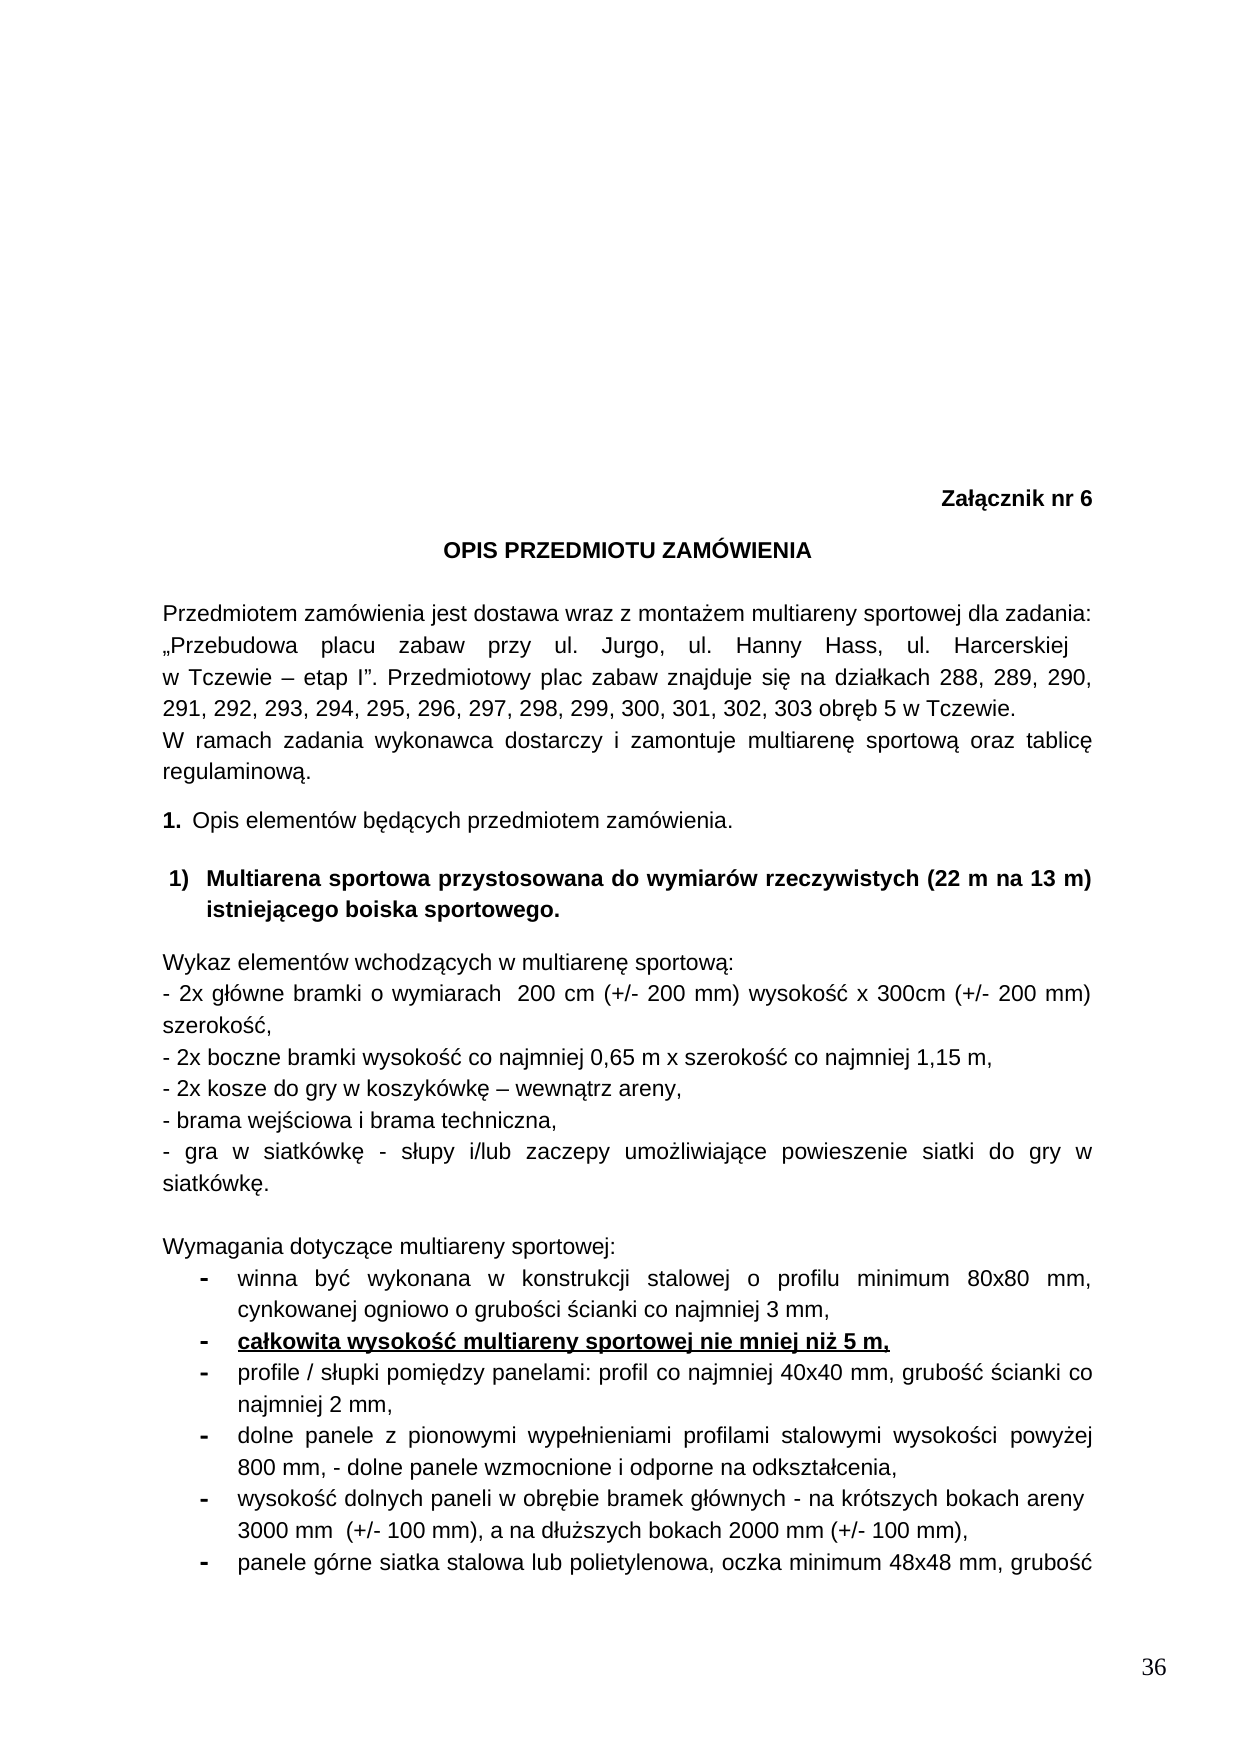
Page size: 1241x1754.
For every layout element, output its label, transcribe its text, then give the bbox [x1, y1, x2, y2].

text - 2x kosze do gry w koszykówkę – wewnątrz areny, [162, 1075, 1093, 1101]
text - 2x boczne bramki wysokość co najmniej 0,65 m x szerokość co najmniej 1,15 m, [162, 1043, 1093, 1070]
text - 2x główne bramki o wymiarach 200 cm (+/- 200 mm) wysokość x 300cm (+/- 200 mm) szerokość, [162, 980, 1093, 1038]
list dolne panele z pionowymi wypełnieniami profilami stalowymi wysokości powyżej 800 mm, - dolne panele wzmocnione i odporne na odkształcenia, [200, 1422, 1093, 1480]
text OPIS PRZEDMIOTU ZAMÓWIENIA [162, 537, 1093, 564]
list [200, 1548, 1093, 1575]
text Wymagania dotyczące multiareny sportowej: [162, 1233, 1093, 1259]
text W ramach zadania wykonawca dostarczy i zamontuje multiarenę sportową oraz tablicę regulaminową. [162, 727, 1093, 784]
text - gra w siatkówkę - słupy i/lub zaczepy umożliwiające powieszenie siatki do gry w siatkówkę. [162, 1138, 1093, 1196]
list profile / słupki pomiędzy panelami: profil co najmniej 40x40 mm, grubość ścianki co najmniej 2 mm, [200, 1359, 1093, 1417]
list całkowita wysokość multiareny sportowej nie mniej niż 5 m, [200, 1328, 1093, 1354]
text Wykaz elementów wchodzących w multiarenę sportową: [162, 949, 1093, 975]
list winna być wykonana w konstrukcji stalowej o profilu minimum 80x80 mm, cynkowanej ogniowo o grubości ścianki co najmniej 3 mm, [200, 1264, 1093, 1322]
list Opis elementów będących przedmiotem zamówienia. [162, 807, 1093, 833]
text Załącznik nr 6 [200, 485, 1093, 511]
text - brama wejściowa i brama techniczna, [162, 1107, 1093, 1133]
text Przedmiotem zamówienia jest dostawa wraz z montażem multiareny sportowej dla zadania: „Przebudowa placu zabaw przy ul. Jurgo, ul. Hanny Hass, ul. Harcerskiej w Tczewie – etap I”. Przedmiotowy plac zabaw znajduje się na działkach 288, 289, 290, 291, 292, 293, 294, 295, 296, 297, 298, 299, 300, 301, 302, 303 obręb 5 w Tczewie. [162, 600, 1093, 721]
list Multiarena sportowa przystosowana do wymiarów rzeczywistych (22 m na 13 m) istniejącego boiska sportowego. [169, 865, 1093, 923]
list wysokość dolnych paneli w obrębie bramek głównych - na krótszych bokach areny 3000 mm (+/- 100 mm), a na dłuższych bokach 2000 mm (+/- 100 mm), [200, 1485, 1093, 1543]
